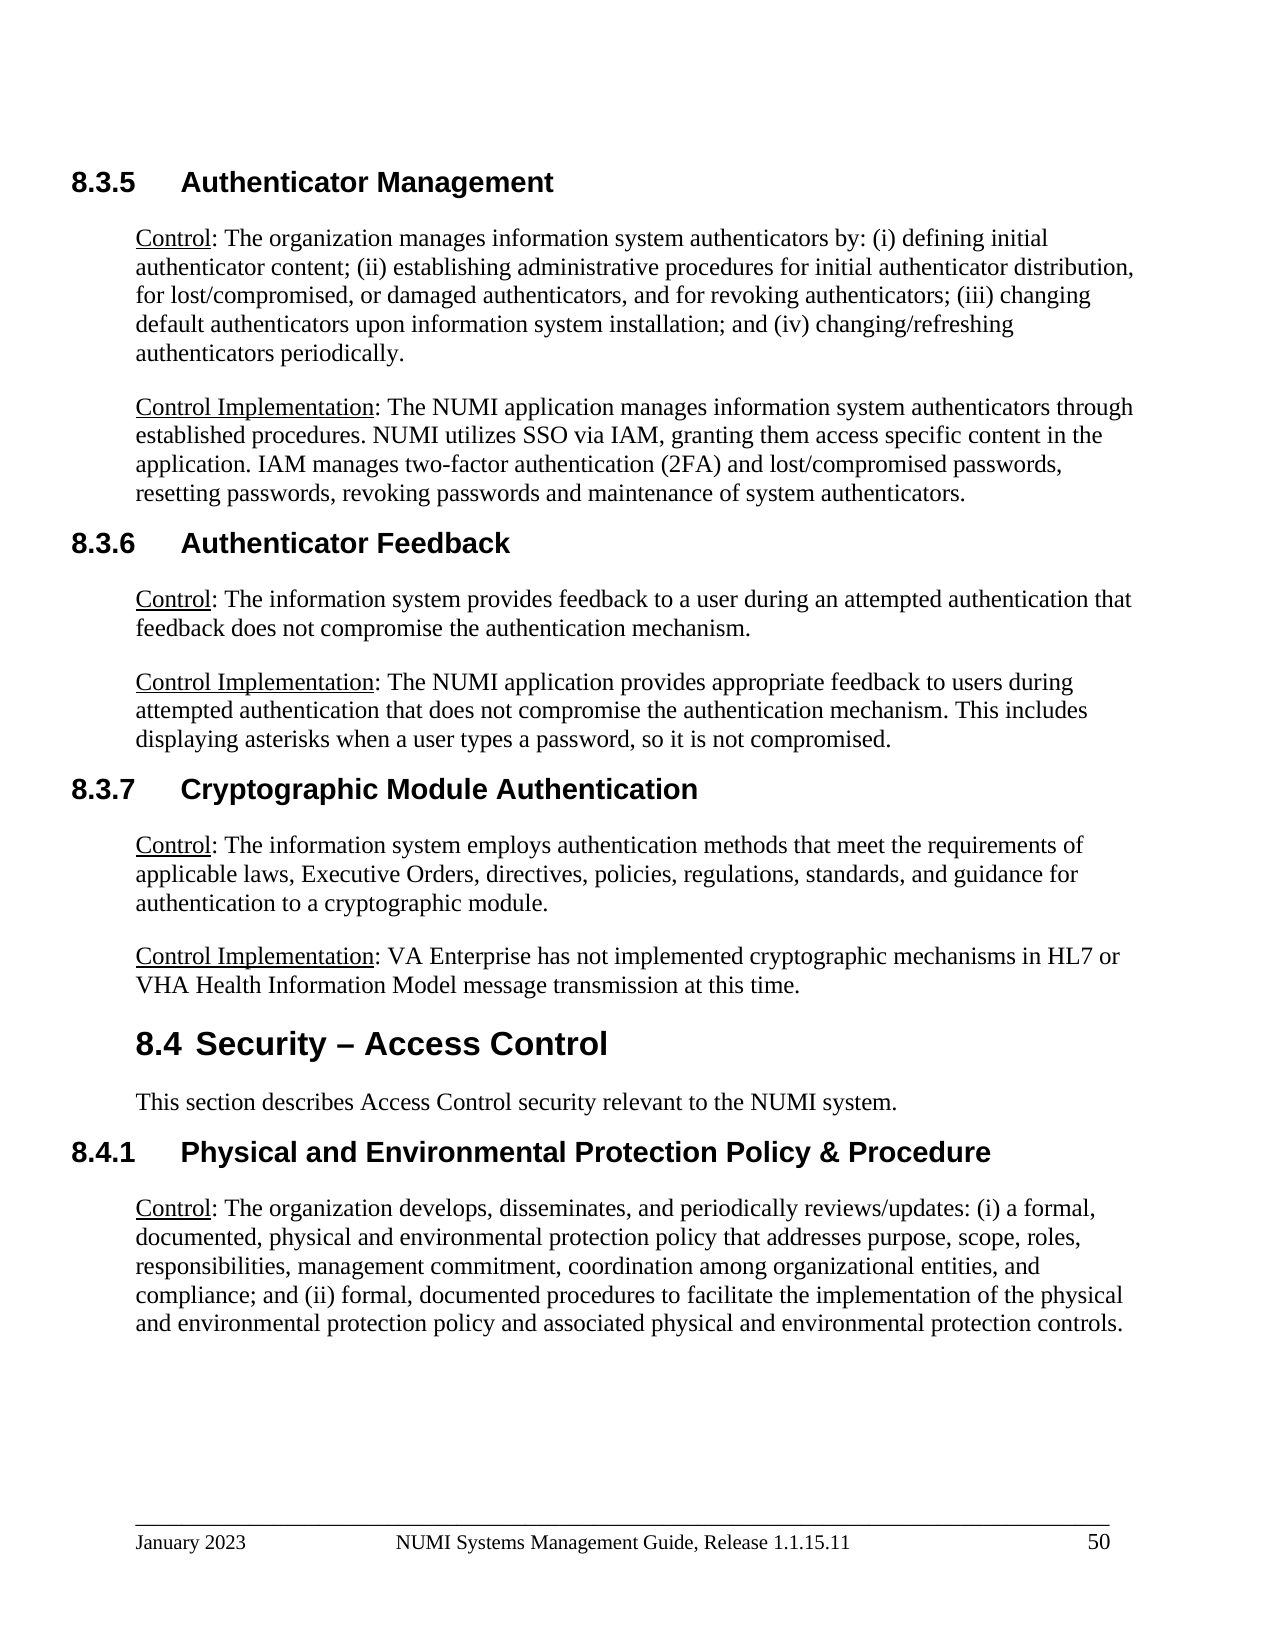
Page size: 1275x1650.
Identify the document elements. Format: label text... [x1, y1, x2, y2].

text Control Implementation: VA Enterprise has not implemented cryptographic mechanisms in HL7 or VHA Health Information Model message transmission at this time. [135, 941, 1139, 999]
subtitle Physical and Environmental Protection Policy & Procedure [135, 1135, 1139, 1168]
subtitle Authenticator Management [135, 164, 1139, 198]
text This section describes Access Control security relevant to the NUMI system. [135, 1087, 1139, 1116]
text Control: The organization develops, disseminates, and periodically reviews/updates: (i) a formal, documented, physical and environmental protection policy that addresses purpose, scope, roles, responsibilities, management commitment, coordination among organizational entities, and compliance; and (ii) formal, documented procedures to facilitate the implementation of the physical and environmental protection policy and associated physical and environmental protection controls. [135, 1193, 1139, 1337]
subtitle Authenticator Feedback [135, 526, 1139, 559]
text Control Implementation: The NUMI application provides appropriate feedback to users during attempted authentication that does not compromise the authentication mechanism. This includes displaying asterisks when a user types a password, so it is not compromised. [135, 667, 1139, 753]
text Control: The organization manages information system authenticators by: (i) defining initial authenticator content; (ii) establishing administrative procedures for initial authenticator distribution, for lost/compromised, or damaged authenticators, and for revoking authenticators; (iii) changing default authenticators upon information system installation; and (iv) changing/refreshing authenticators periodically. [135, 223, 1139, 367]
subtitle Cryptographic Module Authentication [135, 772, 1139, 805]
text Control Implementation: The NUMI application manages information system authenticators through established procedures. NUMI utilizes SSO via IAM, granting them access specific content in the application. IAM manages two-factor authentication (2FA) and lost/compromised passwords, resetting passwords, revoking passwords and maintenance of system authenticators. [135, 392, 1139, 507]
text Control: The information system employs authentication methods that meet the requirements of applicable laws, Executive Orders, directives, policies, regulations, standards, and guidance for authentication to a cryptographic module. [135, 830, 1139, 916]
subtitle Security – Access Control [135, 1024, 1139, 1062]
text Control: The information system provides feedback to a user during an attempted authentication that feedback does not compromise the authentication mechanism. [135, 584, 1139, 642]
